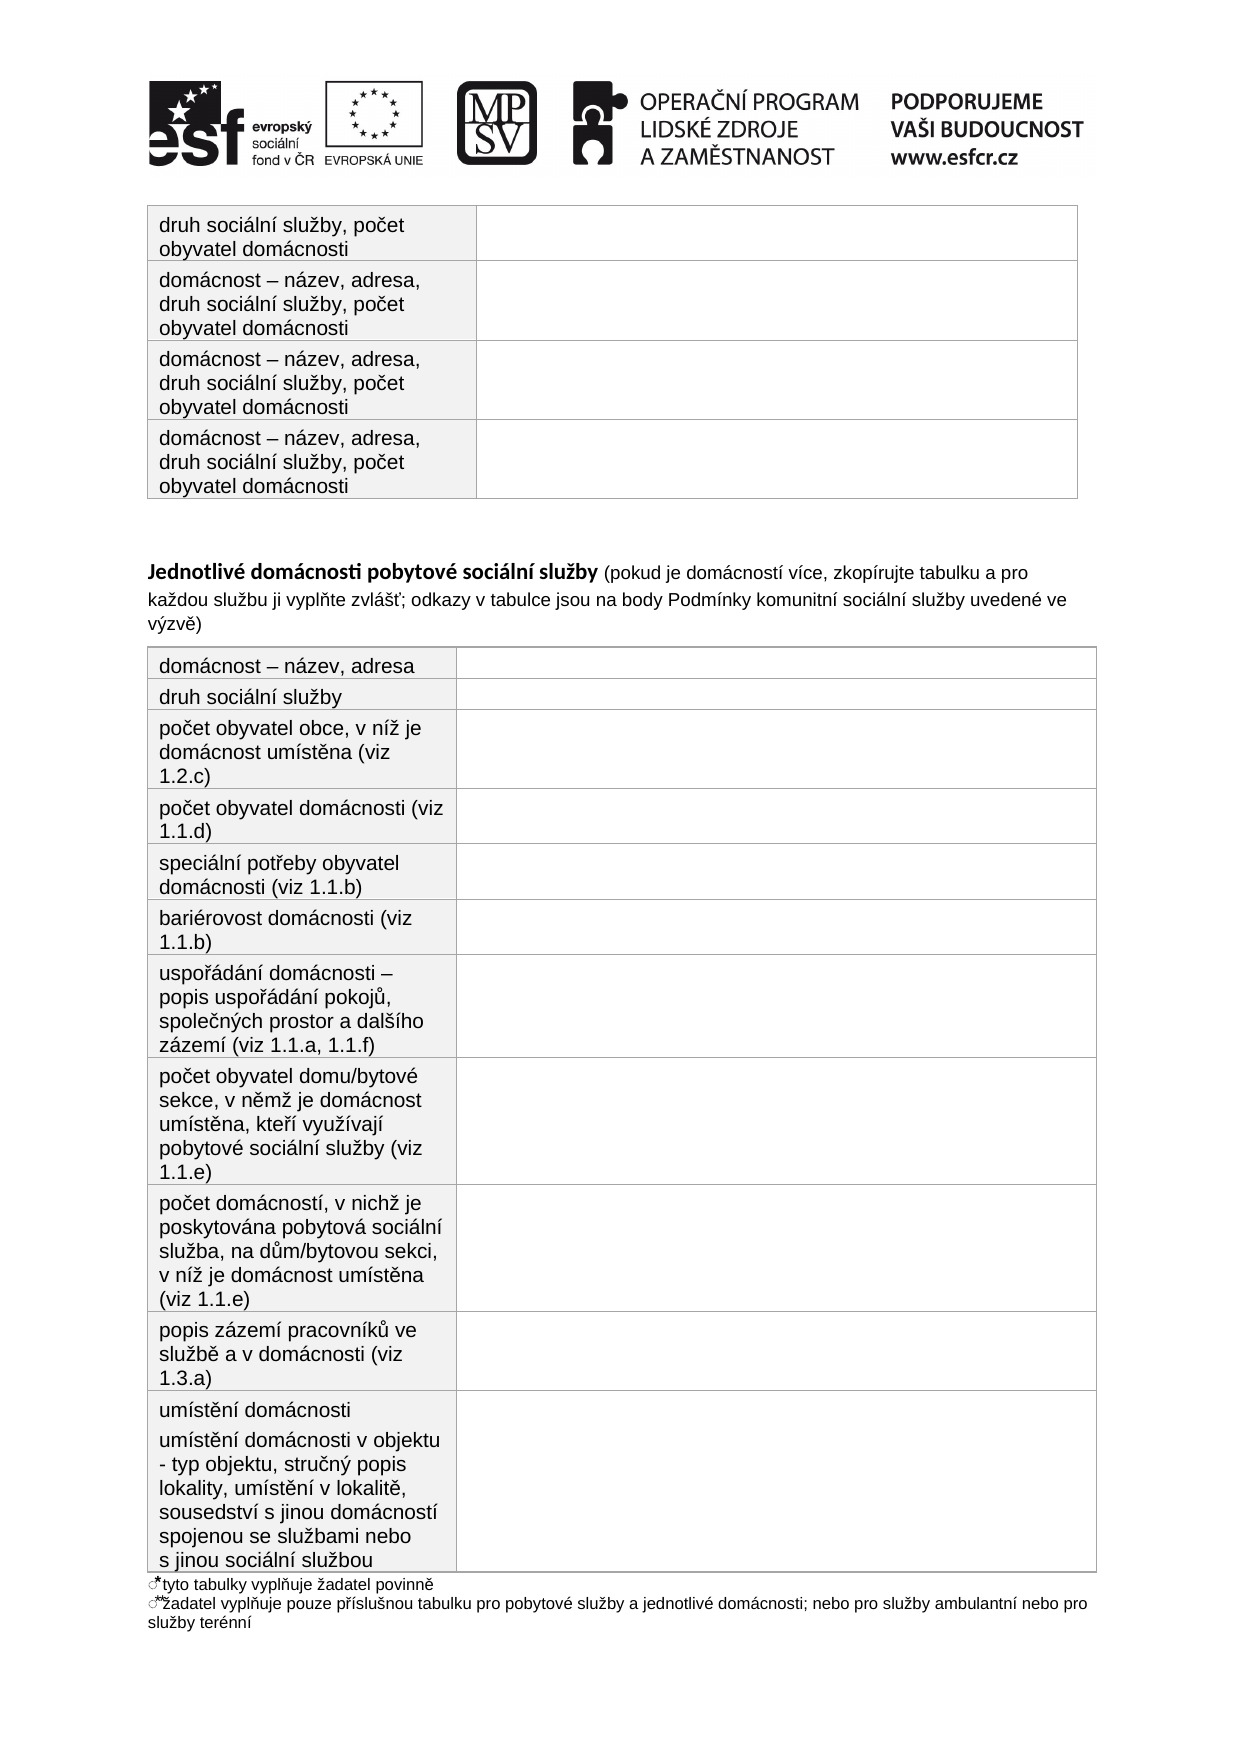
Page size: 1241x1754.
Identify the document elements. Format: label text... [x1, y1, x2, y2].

table_cell [457, 1312, 1096, 1390]
text Jednotlivé domácnosti pobytové sociální služby (pokud je domácností více, zkopírujte tabulku a pro každou službu ji vyplňte zvlášť; odkazy v tabulce jsou na body Podmínky komunitní sociální služby uvedené ve výzvě) [148, 557, 1093, 635]
table_cell [457, 955, 1096, 1057]
picture [147, 73, 1098, 178]
table_cell [457, 789, 1096, 843]
table_cell domácnost – název, adresa, druh sociální služby, počet obyvatel domácnosti [148, 206, 476, 260]
table_header [457, 648, 1096, 678]
table_cell domácnost – název, adresa, druh sociální služby, počet obyvatel domácnosti [148, 420, 476, 498]
table_cell [457, 710, 1096, 788]
table_cell [457, 844, 1096, 898]
table_cell speciální potřeby obyvatel domácnosti (viz 1.1.b) [148, 844, 456, 898]
table_cell počet domácností, v nichž je poskytována pobytová sociální služba, na dům/bytovou sekci, v níž je domácnost umístěna (viz 1.1.e) [148, 1185, 456, 1311]
table_cell [457, 900, 1096, 954]
table_cell [457, 1185, 1096, 1311]
table_header domácnost – název, adresa [148, 648, 456, 678]
table_cell [477, 261, 1077, 339]
table_cell [457, 1058, 1096, 1184]
table_cell [457, 679, 1096, 709]
table_cell [457, 1391, 1096, 1571]
table_cell [477, 206, 1077, 260]
table_cell uspořádání domácnosti – popis uspořádání pokojů, společných prostor a dalšího zázemí (viz 1.1.a, 1.1.f) [148, 955, 456, 1057]
table_cell bariérovost domácnosti (viz 1.1.b) [148, 900, 456, 954]
table_cell domácnost – název, adresa, druh sociální služby, počet obyvatel domácnosti [148, 261, 476, 339]
table_cell domácnost – název, adresa, druh sociální služby, počet obyvatel domácnosti [148, 341, 476, 419]
table_cell druh sociální služby [148, 679, 456, 709]
table_cell [477, 341, 1077, 419]
table_cell počet obyvatel obce, v níž je domácnost umístěna (viz 1.2.c) [148, 710, 456, 788]
table_cell počet obyvatel domácnosti (viz 1.1.d) [148, 789, 456, 843]
table_cell [477, 420, 1077, 498]
table_cell popis zázemí pracovníků ve službě a v domácnosti (viz 1.3.a) [148, 1312, 456, 1390]
table_cell počet obyvatel domu/bytové sekce, v němž je domácnost umístěna, kteří využívají pobytové sociální služby (viz 1.1.e) [148, 1058, 456, 1184]
